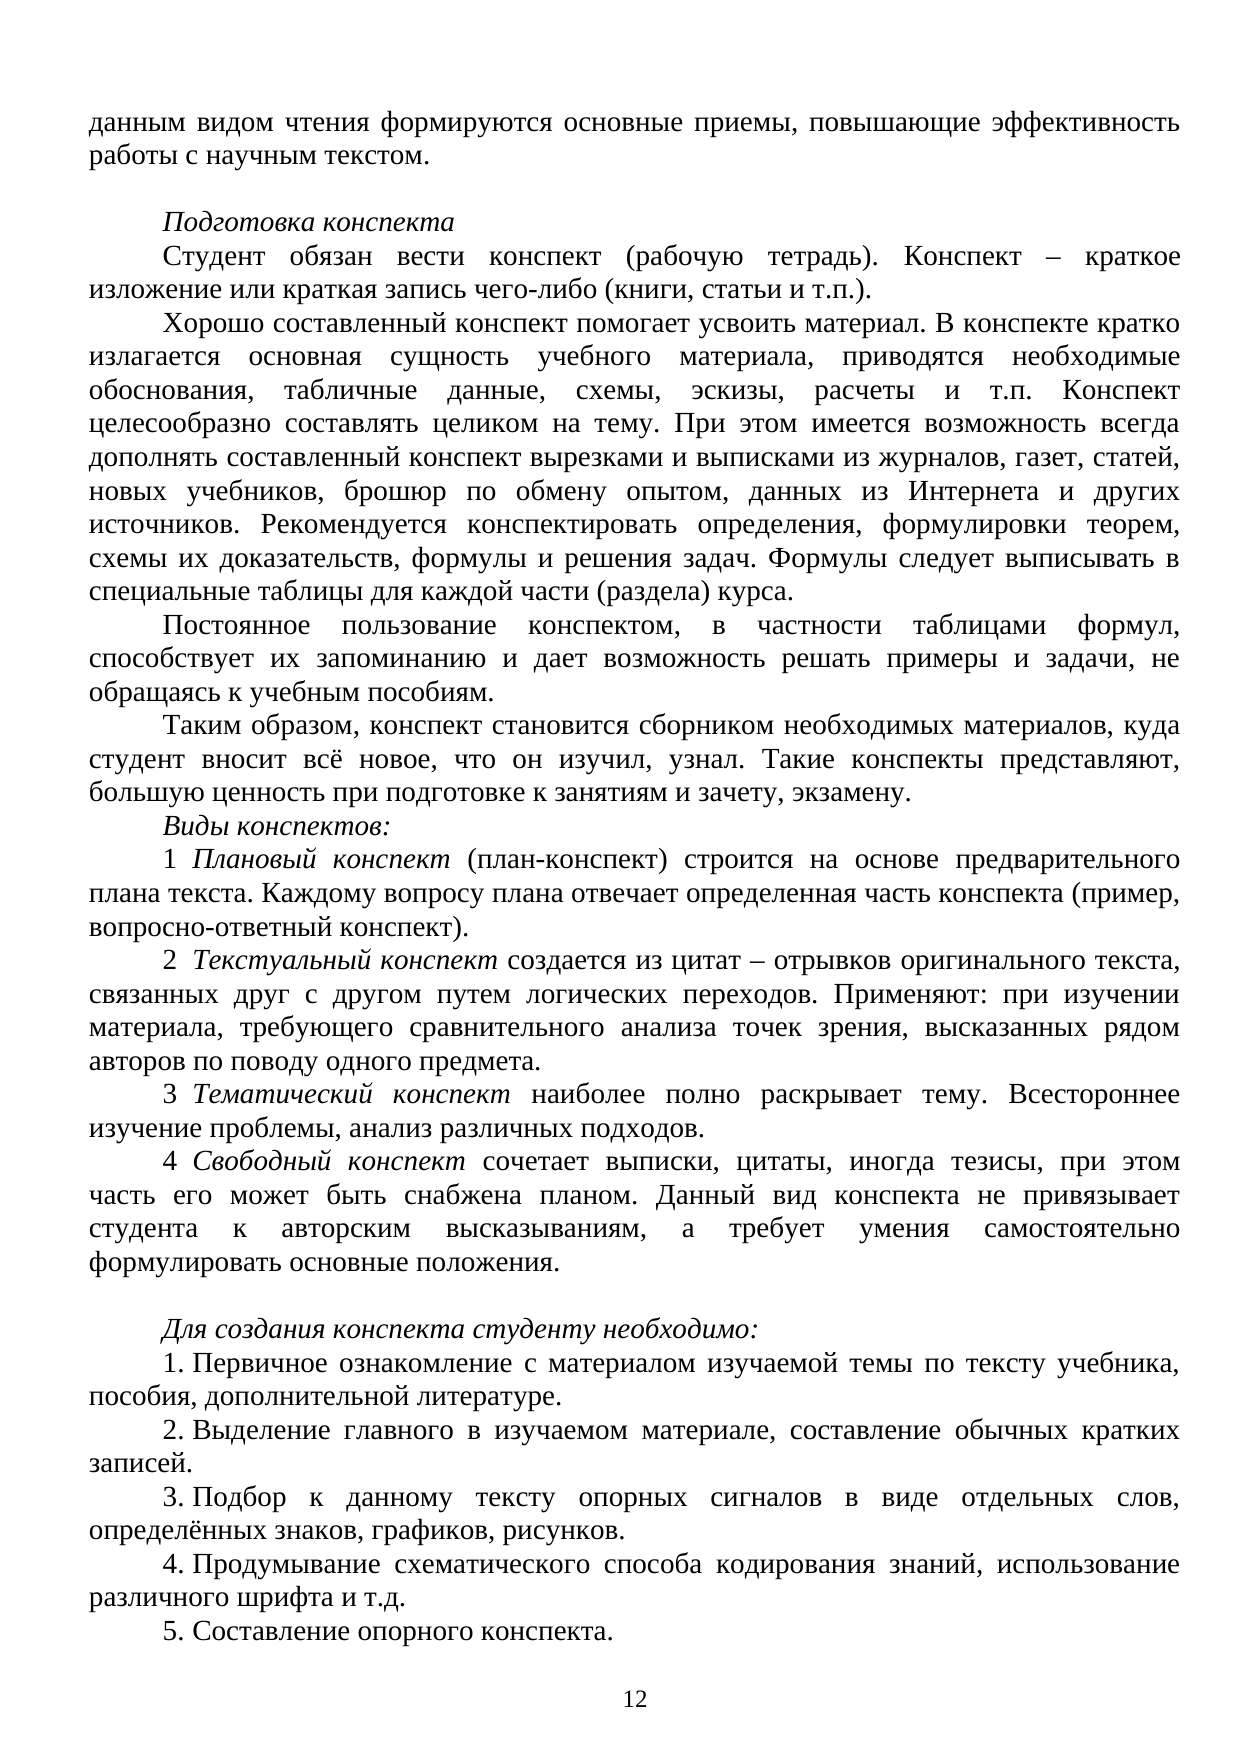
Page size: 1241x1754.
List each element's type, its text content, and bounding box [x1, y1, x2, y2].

list Первичное ознакомление с материалом изучаемой темы по тексту учебника, пособия, дополнительной литературе. [89, 1345, 1181, 1412]
text Студент обязан вести конспект (рабочую тетрадь). Конспект – краткое изложение или краткая запись чего-либо (книги, статьи и т.п.). [89, 238, 1181, 305]
list Свободный конспект сочетает выписки, цитаты, иногда тезисы, при этом часть его может быть снабжена планом. Данный вид конспекта не привязывает студента к авторским высказываниям, а требует умения самостоятельно формулировать основные положения. [89, 1143, 1181, 1278]
list Составление опорного конспекта. [89, 1613, 1181, 1647]
list Подбор к данному тексту опорных сигналов в виде отдельных слов, определённых знаков, графиков, рисунков. [89, 1479, 1181, 1546]
list Тематический конспект наиболее полно раскрывает тему. Всестороннее изучение проблемы, анализ различных подходов. [89, 1076, 1181, 1143]
text Хорошо составленный конспект помогает усвоить материал. В конспекте кратко излагается основная сущность учебного материала, приводятся необходимые обоснования, табличные данные, схемы, эскизы, расчеты и т.п. Конспект целесообразно составлять целиком на тему. При этом имеется возможность всегда дополнять составленный конспект вырезками и выписками из журналов, газет, статей, новых учебников, брошюр по обмену опытом, данных из Интернета и других источников. Рекомендуется конспектировать определения, формулировки теорем, схемы их доказательств, формулы и решения задач. Формулы следует выписывать в специальные таблицы для каждой части (раздела) курса. [89, 305, 1181, 607]
list Выделение главного в изучаемом материале, составление обычных кратких записей. [89, 1412, 1181, 1479]
list Текстуальный конспект создается из цитат – отрывков оригинального текста, связанных друг с другом путем логических переходов. Применяют: при изучении материала, требующего сравнительного анализа точек зрения, высказанных рядом авторов по поводу одного предмета. [89, 942, 1181, 1076]
text Виды конспектов: [89, 808, 1181, 842]
list Продумывание схематического способа кодирования знаний, использование различного шрифта и т.д. [89, 1546, 1181, 1613]
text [89, 104, 1181, 171]
text Для создания конспекта студенту необходимо: [89, 1311, 1181, 1345]
text Постоянное пользование конспектом, в частности таблицами формул, способствует их запоминанию и дает возможность решать примеры и задачи, не обращаясь к учебным пособиям. [89, 607, 1181, 707]
list Плановый конспект (план-конспект) строится на основе предварительного плана текста. Каждому вопросу плана отвечает определенная часть конспекта (пример, вопросно-ответный конспект). [89, 842, 1181, 942]
text Подготовка конспекта [89, 204, 1181, 238]
text Таким образом, конспект становится сборником необходимых материалов, куда студент вносит всё новое, что он изучил, узнал. Такие конспекты представляют, большую ценность при подготовке к занятиям и зачету, экзамену. [89, 707, 1181, 808]
